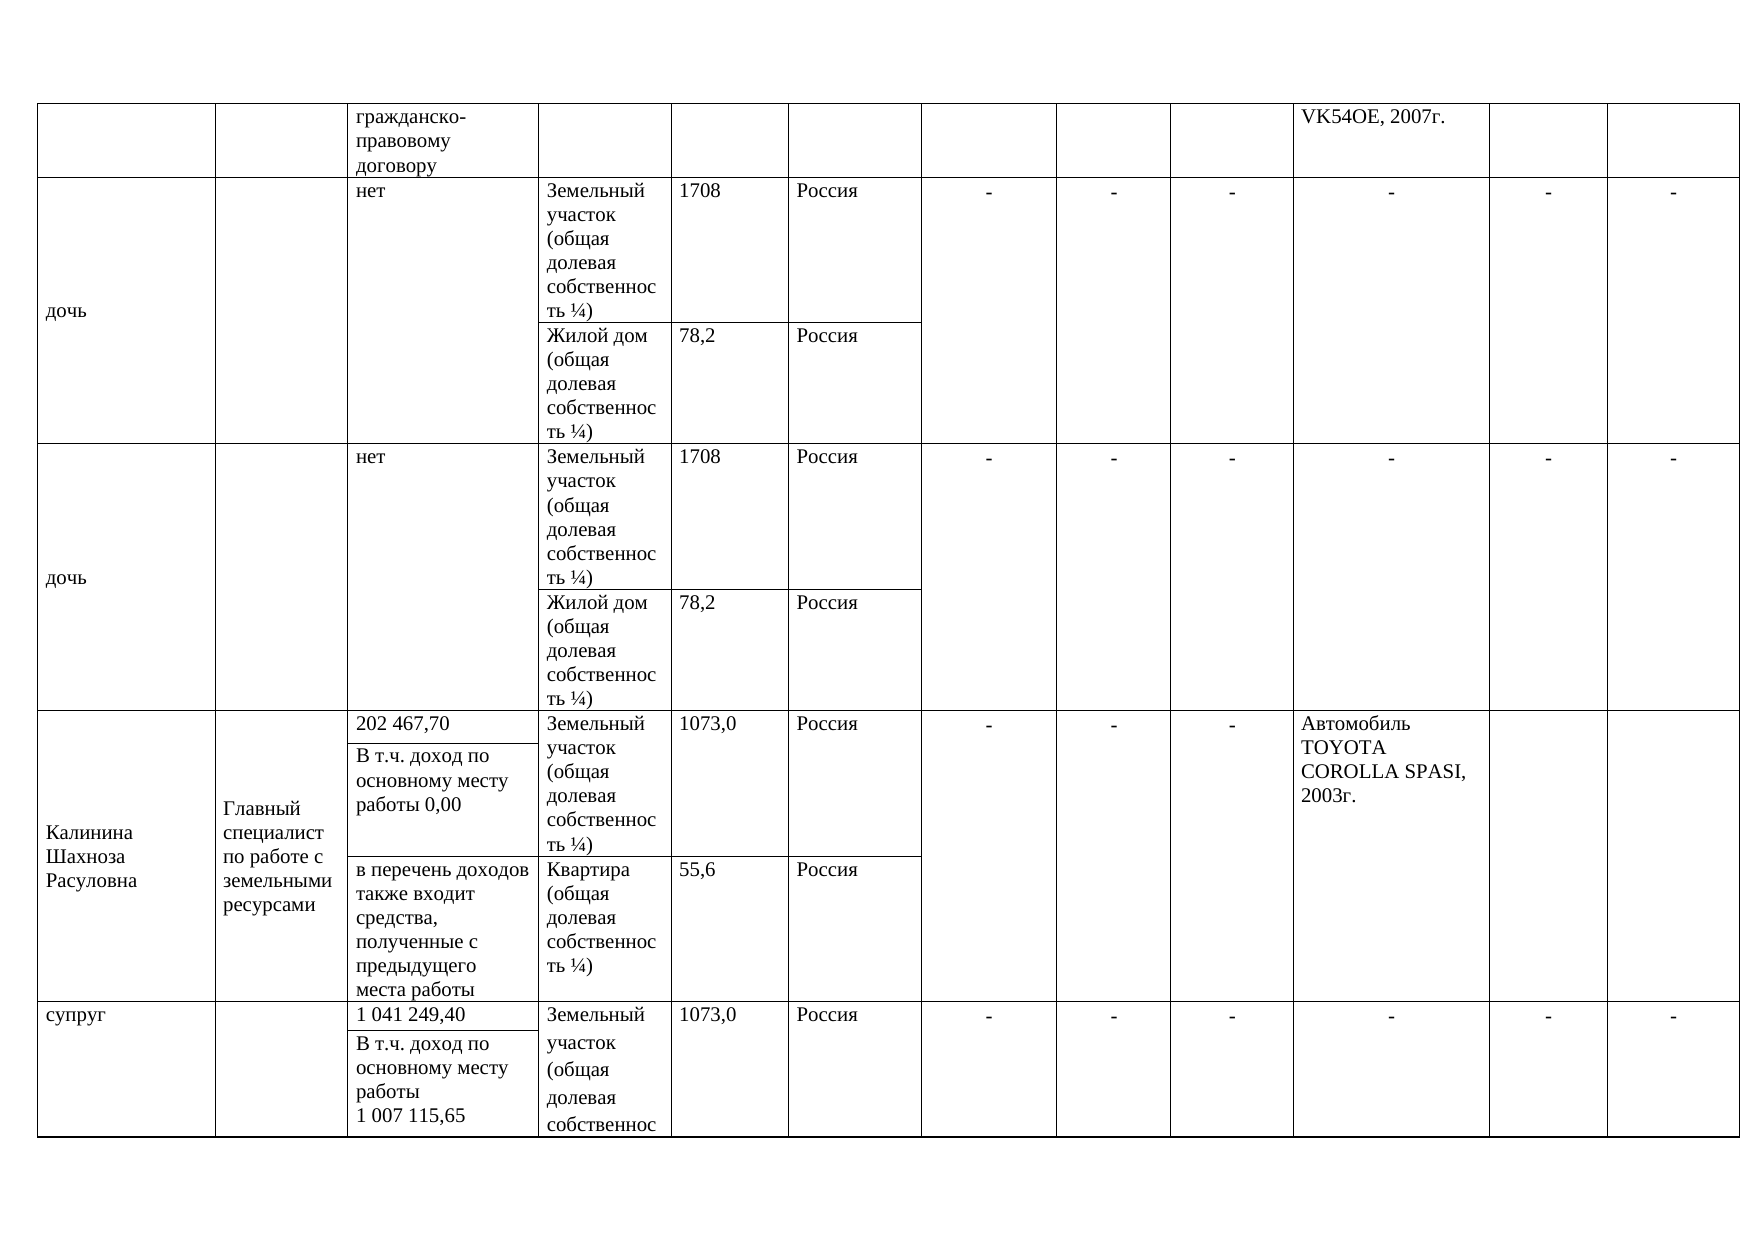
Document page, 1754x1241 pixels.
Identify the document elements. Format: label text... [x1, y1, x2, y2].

table_cell 78,2 [672, 590, 788, 710]
table_cell - [1171, 178, 1293, 443]
table_cell 1708 [672, 178, 788, 322]
table_cell - [922, 711, 1056, 1001]
table_cell - [1294, 1002, 1489, 1136]
table_cell Жилой дом (общая долевая собственность ¼) [539, 590, 671, 710]
table_cell в перечень доходов также входит средства, полученные с предыдущего места работы [348, 857, 538, 1001]
table_cell Россия [789, 857, 921, 1001]
table_cell Россия [789, 590, 921, 710]
table_cell - [1490, 444, 1607, 710]
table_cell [539, 323, 671, 443]
table_cell [216, 444, 347, 710]
table_cell нет [348, 444, 538, 710]
table_cell Россия [789, 444, 921, 589]
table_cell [348, 1031, 538, 1136]
table_cell В т.ч. доход по основному месту работы 0,00 [348, 744, 538, 856]
table_cell Земельный участок (общая долевая собственность ¼) [539, 711, 671, 856]
table_cell Россия [789, 1002, 921, 1136]
table_cell 1073,0 [672, 1002, 788, 1136]
table_cell 1708 [672, 444, 788, 589]
table_cell Земельный участок (общая долевая собственность ¼) [539, 444, 671, 589]
table_cell - [922, 178, 1056, 443]
table_cell дочь [38, 444, 215, 710]
table_cell - [1608, 444, 1739, 710]
table_cell - [922, 1002, 1056, 1136]
table_cell Земельный участок (общая долевая собственность ¼) [539, 1002, 671, 1136]
table_cell Калинина Шахноза Расуловна [38, 711, 215, 1001]
table_cell 78,2 [672, 323, 788, 443]
table_cell Главный специалист по работе с земельными ресурсами [216, 711, 347, 1001]
table_cell супруг [38, 1002, 215, 1136]
table_cell Россия [789, 178, 921, 322]
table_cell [1294, 104, 1489, 177]
table_cell нет [348, 178, 538, 443]
table_cell дочь [38, 178, 215, 443]
table_cell - [1490, 1002, 1607, 1136]
table_cell Автомобиль TOYOTA COROLLA SPASI, 2003г. [1294, 711, 1489, 1001]
table_cell - [1057, 444, 1170, 710]
table_cell - [922, 444, 1056, 710]
table_cell - [1057, 1002, 1170, 1136]
table_cell [1490, 711, 1607, 1001]
table_cell [216, 1002, 347, 1136]
table_cell - [1171, 711, 1293, 1001]
table_cell - [1608, 1002, 1739, 1136]
table_cell - [1608, 178, 1739, 443]
table_cell Россия [789, 711, 921, 856]
table_cell [1608, 711, 1739, 1001]
table_cell - [1490, 178, 1607, 443]
table_cell 1073,0 [672, 711, 788, 856]
table_cell Россия [789, 323, 921, 443]
table_cell - [1057, 178, 1170, 443]
table_cell 55,6 [672, 857, 788, 1001]
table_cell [539, 857, 671, 1001]
table_cell - [1294, 178, 1489, 443]
table_cell - [1294, 444, 1489, 710]
table_cell - [1171, 444, 1293, 710]
table_cell - [1171, 1002, 1293, 1136]
table_cell 202 467,70 [348, 711, 538, 742]
table_cell 1 041 249,40 [348, 1002, 538, 1029]
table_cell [539, 178, 671, 322]
table_cell [216, 178, 347, 443]
table_cell - [1057, 711, 1170, 1001]
